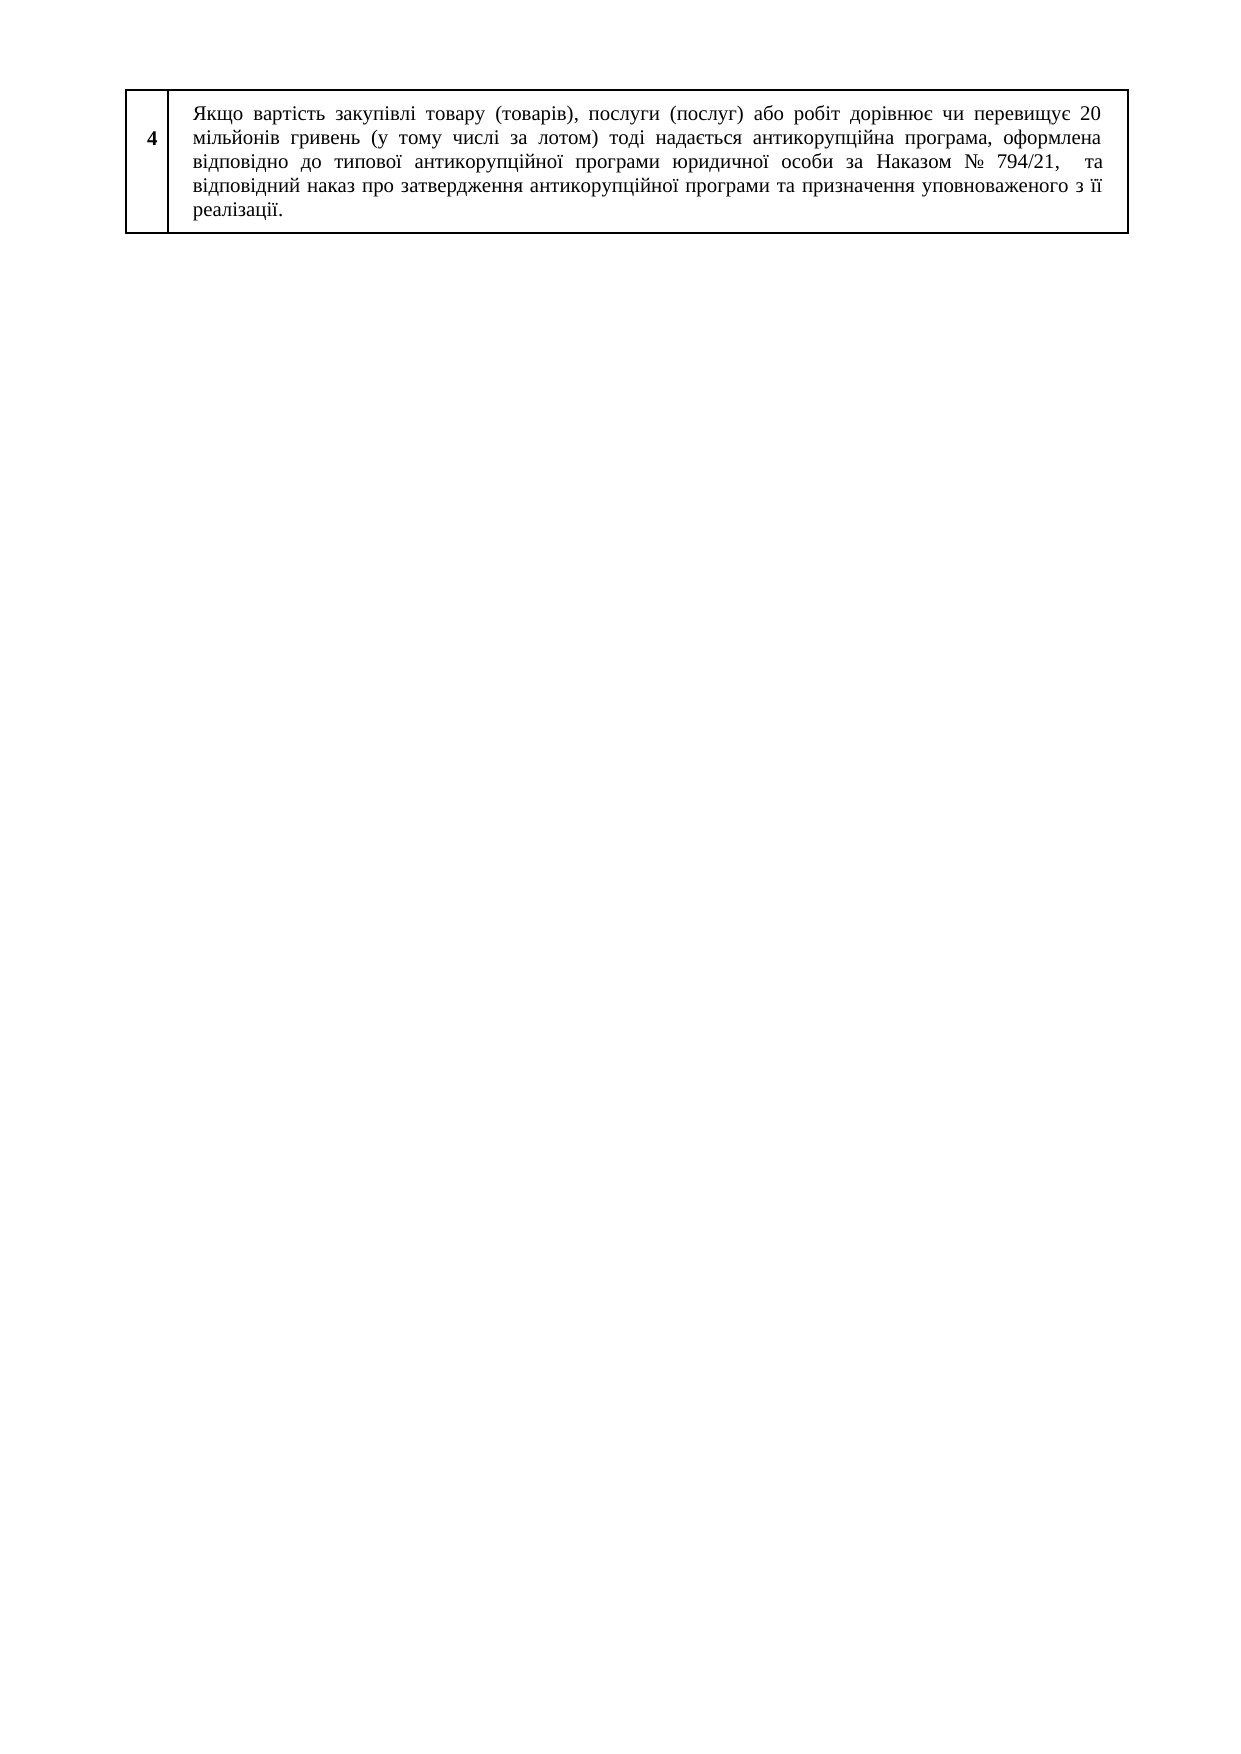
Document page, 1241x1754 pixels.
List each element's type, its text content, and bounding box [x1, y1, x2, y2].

table_cell Якщо вартість закупівлі товару (товарів), послуги (послуг) або робіт дорівнює чи перевищує 20 мільйонів гривень (у тому числі за лотом) тоді надається антикорупційна програма, оформлена відповідно до типової антикорупційної програми юридичної особи за Наказом № 794/21, та відповідний наказ про затвердження антикорупційної програми та призначення уповноваженого з її реалізації. [169, 91, 1127, 232]
table_cell 4 [127, 91, 167, 232]
